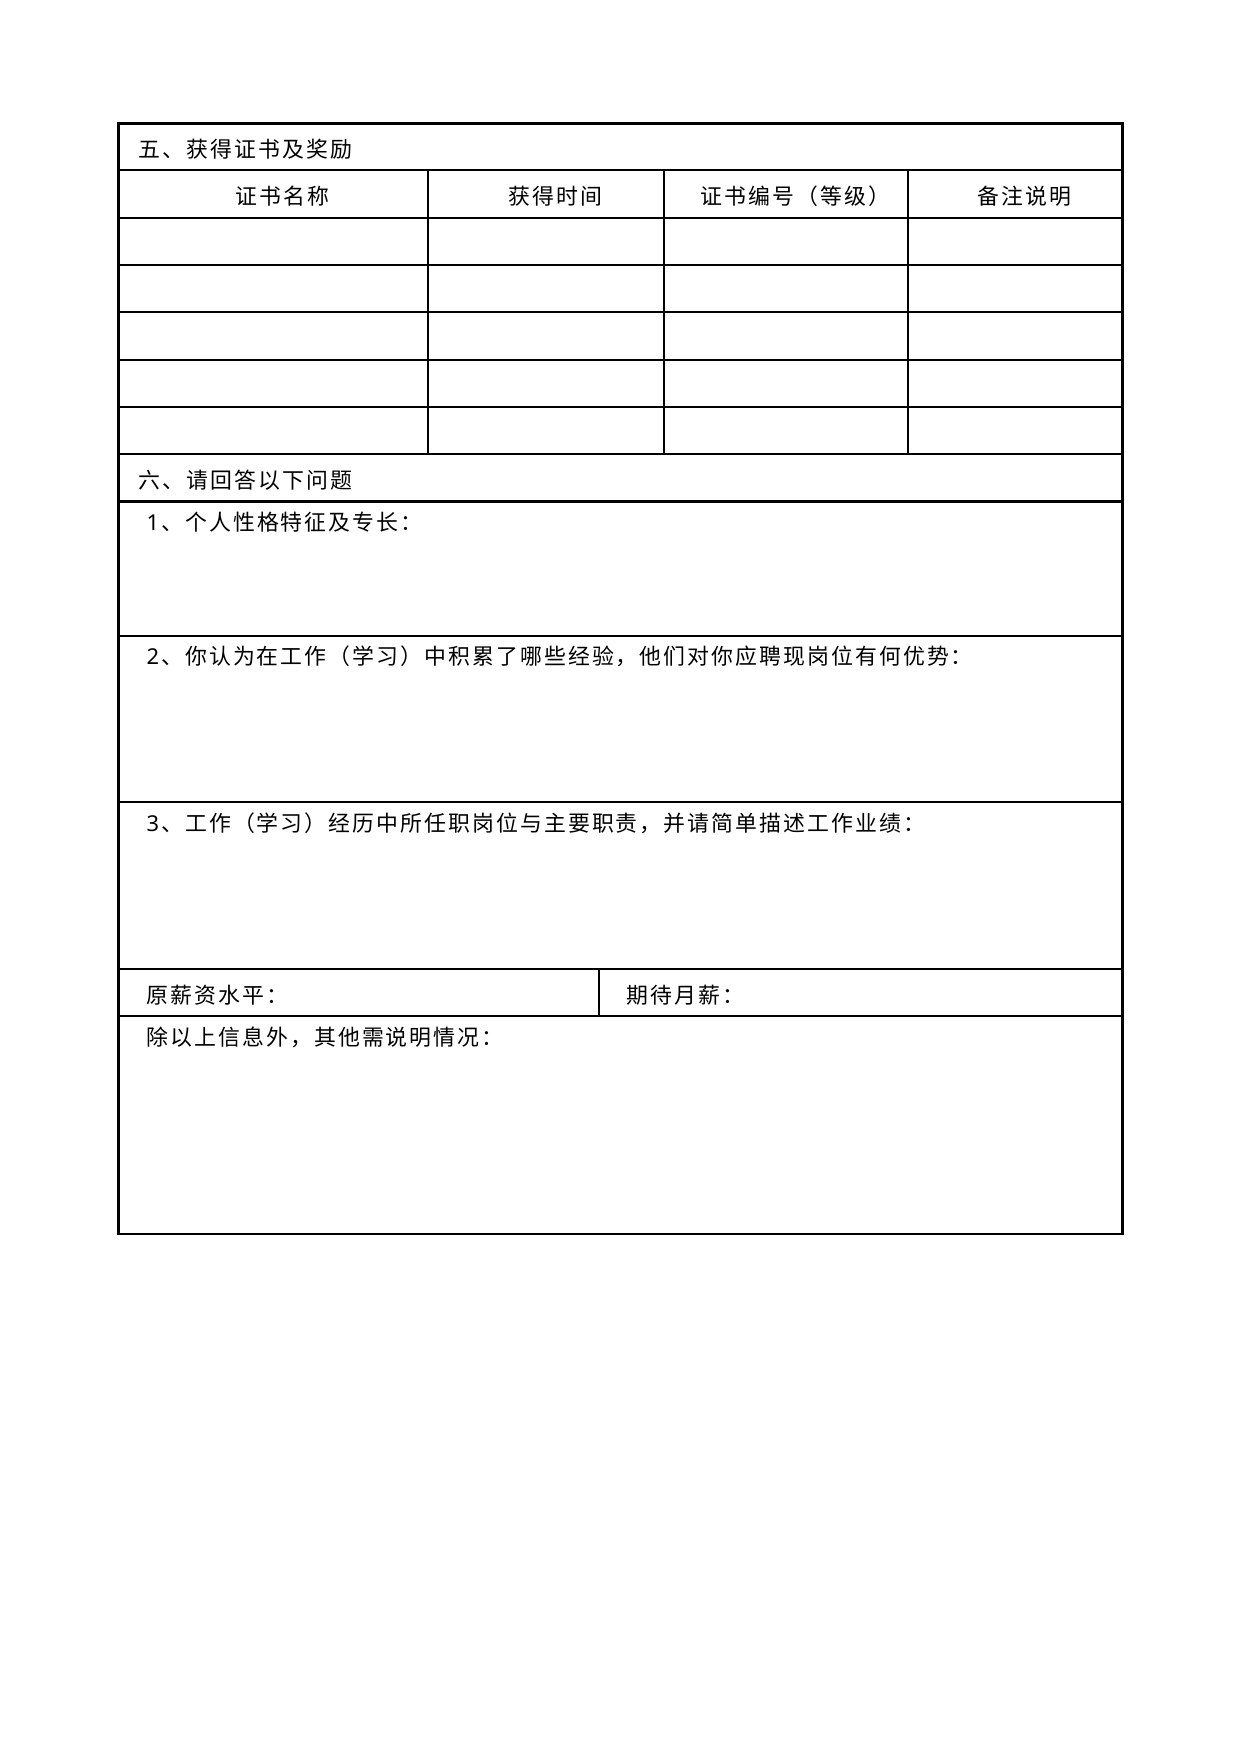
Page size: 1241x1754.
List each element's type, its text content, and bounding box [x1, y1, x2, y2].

table_cell 个人性格特征及专长： [120, 503, 1121, 634]
table_cell 原薪资水平： [120, 970, 598, 1015]
table_cell [665, 219, 907, 264]
table_cell [120, 219, 427, 264]
table_cell [909, 219, 1121, 264]
table_cell [120, 361, 427, 406]
table_cell [665, 313, 907, 358]
table_cell [429, 313, 663, 358]
table_cell [120, 313, 427, 358]
table_cell [665, 361, 907, 406]
table_cell [909, 408, 1121, 453]
table_cell 五、获得证书及奖励 [120, 125, 1121, 169]
table_cell 证书名称 [120, 171, 427, 217]
table_cell [665, 408, 907, 453]
table_cell 2、你认为在工作（学习）中积累了哪些经验，他们对你应聘现岗位有何优势： [120, 637, 1121, 801]
table_cell 证书编号（等级） [665, 171, 907, 217]
table_cell [429, 408, 663, 453]
table_cell [665, 266, 907, 311]
table_cell 获得时间 [429, 171, 663, 217]
table_cell [120, 408, 427, 453]
table_cell [429, 219, 663, 264]
table_cell 备注说明 [909, 171, 1121, 217]
table_cell [429, 361, 663, 406]
table_cell 除以上信息外，其他需说明情况： [120, 1017, 1121, 1233]
table_cell [909, 361, 1121, 406]
table_cell [120, 266, 427, 311]
table_cell [429, 266, 663, 311]
table_cell [909, 266, 1121, 311]
table_cell 期待月薪： [600, 970, 1121, 1015]
table_cell 六、请回答以下问题 [120, 455, 1121, 500]
table_cell [909, 313, 1121, 358]
table_cell 3、工作（学习）经历中所任职岗位与主要职责，并请简单描述工作业绩： [120, 803, 1121, 968]
